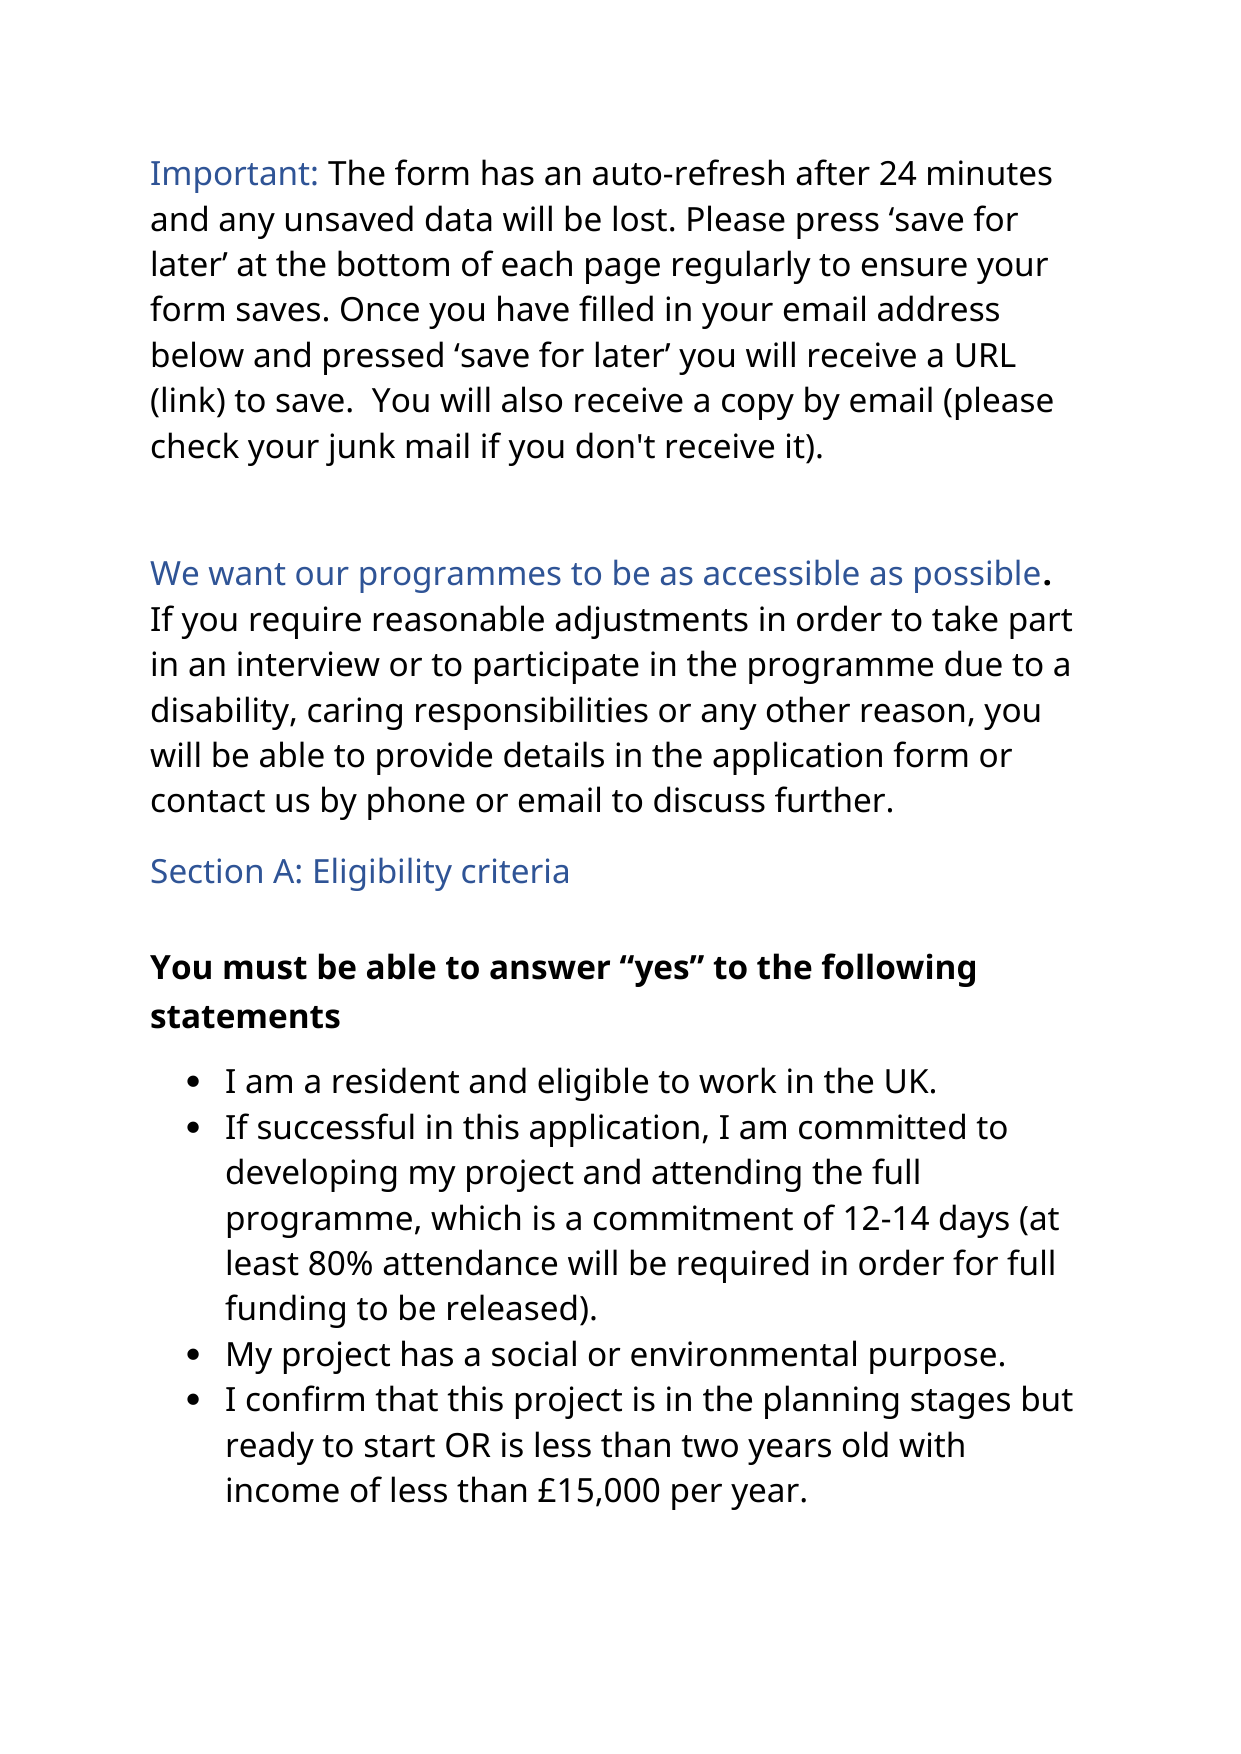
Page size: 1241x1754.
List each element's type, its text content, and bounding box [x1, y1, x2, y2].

list I confirm that this project is in the planning stages but ready to start OR is less than two years old with income of less than £15,000 per year. [187, 1376, 1090, 1512]
text Important: The form has an auto-refresh after 24 minutes and any unsaved data will be lost. Please press ‘save for later’ at the bottom of each page regularly to ensure your form saves. Once you have filled in your email address below and pressed ‘save for later’ you will receive a URL (link) to save. You will also receive a copy by email (please check your junk mail if you don't receive it). [150, 150, 1090, 468]
list I am a resident and eligible to work in the UK. [187, 1058, 1090, 1103]
text We want our programmes to be as accessible as possible. If you require reasonable adjustments in order to take part in an interview or to participate in the programme due to a disability, caring responsibilities or any other reason, you will be able to provide details in the application form or contact us by phone or email to discuss further. [895, 550, 1090, 823]
text You must be able to answer “yes” to the following statements [150, 943, 1090, 1038]
list If successful in this application, I am committed to developing my project and attending the full programme, which is a commitment of 12-14 days (at least 80% attendance will be required in order for full funding to be released). [187, 1103, 1090, 1331]
subtitle Section A: Eligibility criteria [150, 848, 1090, 893]
list My project has a social or environmental purpose. [187, 1331, 1090, 1376]
text We want our programmes to be as accessible as possible. If you require reasonable adjustments in order to take part in an interview or to participate in the programme due to a disability, caring responsibilities or any other reason, you will be able to provide details in the application form or contact us by phone or email to discuss further. [150, 550, 1042, 596]
